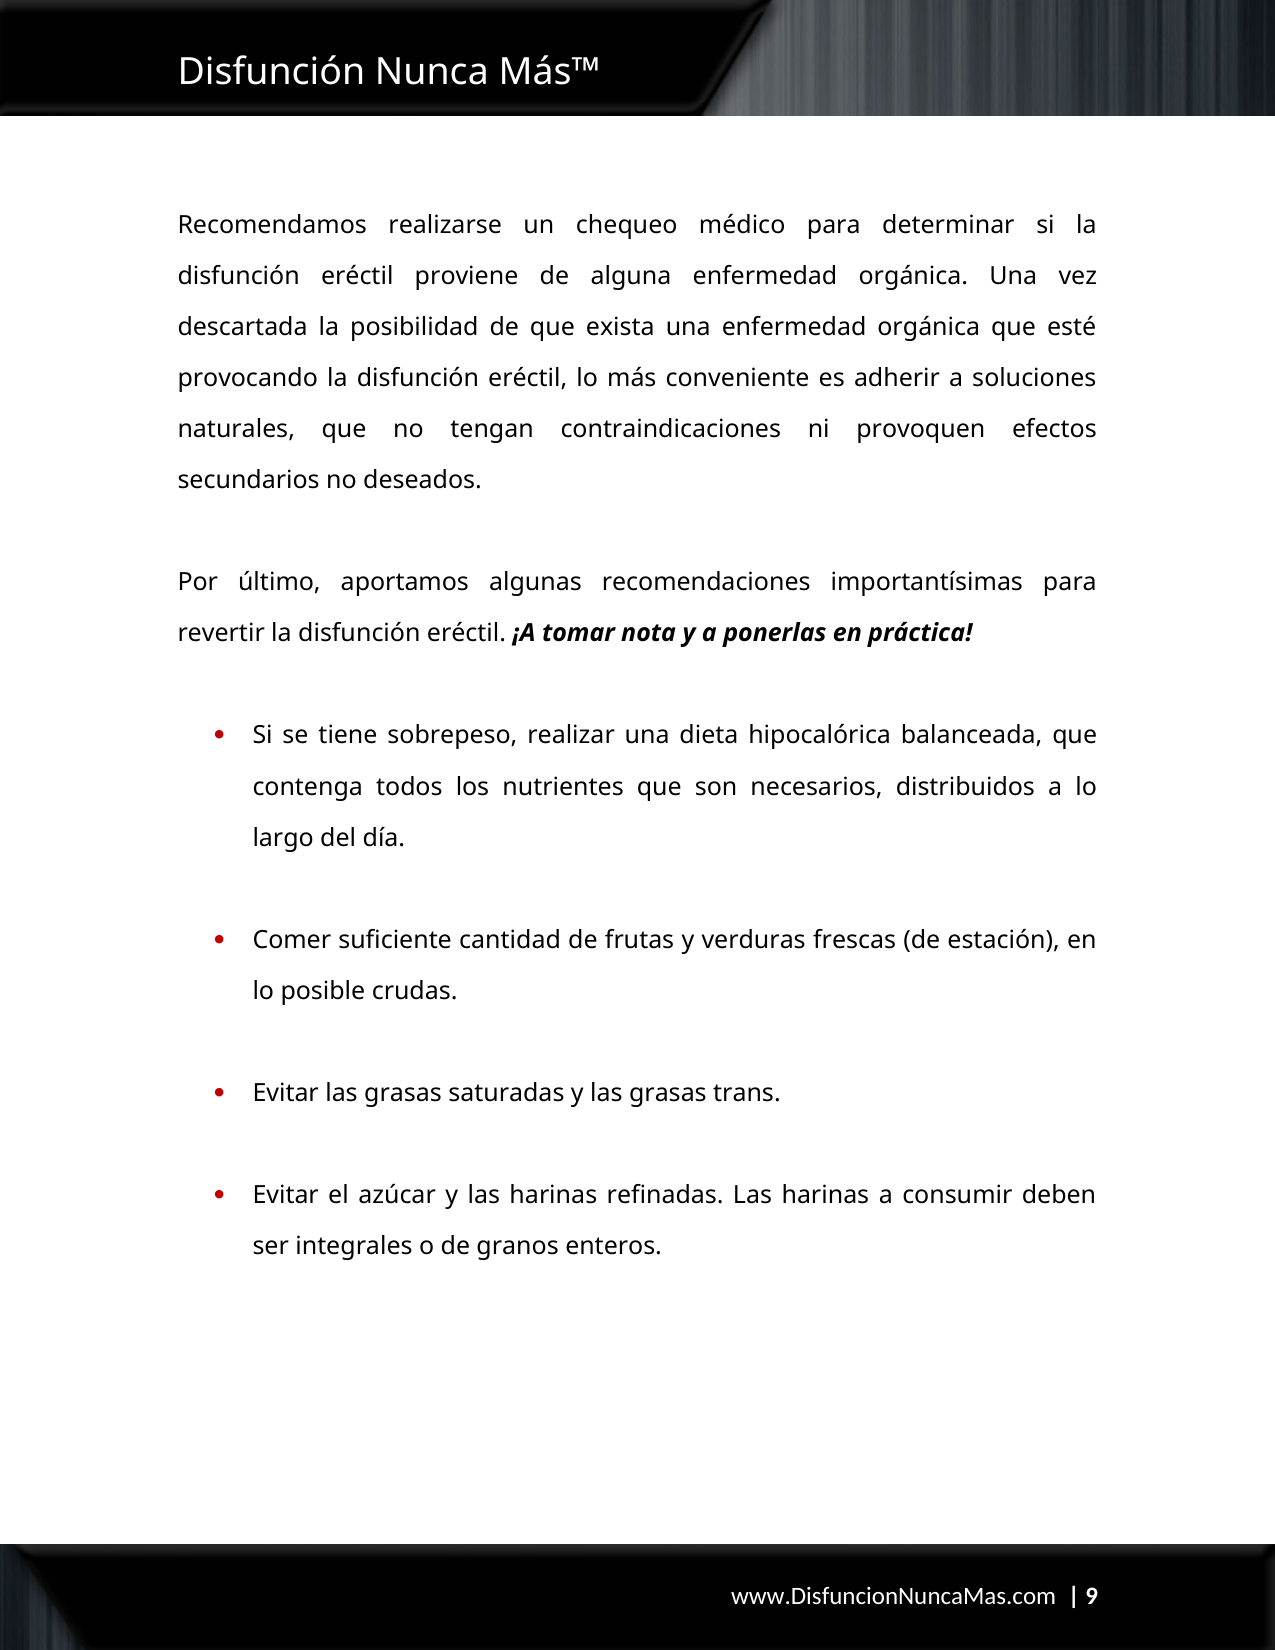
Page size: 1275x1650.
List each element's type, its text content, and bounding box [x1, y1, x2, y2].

picture [0, 1544, 1275, 1650]
list Evitar el azúcar y las harinas refinadas. Las harinas a consumir deben ser integrales o de granos enteros. [215, 1177, 1098, 1262]
list Evitar las grasas saturadas y las grasas trans. [215, 1074, 1098, 1108]
list Si se tiene sobrepeso, realizar una dieta hipocalórica balanceada, que contenga todos los nutrientes que son necesarios, distribuidos a lo largo del día. [215, 717, 1098, 853]
text Por último, aportamos algunas recomendaciones importantísimas para revertir la disfunción eréctil. ¡A tomar nota y a ponerlas en práctica! [177, 564, 1098, 649]
list Comer suficiente cantidad de frutas y verduras frescas (de estación), en lo posible crudas. [215, 921, 1098, 1006]
text Recomendamos realizarse un chequeo médico para determinar si la disfunción eréctil proviene de alguna enfermedad orgánica. Una vez descartada la posibilidad de que exista una enfermedad orgánica que esté provocando la disfunción eréctil, lo más conveniente es adherir a soluciones naturales, que no tengan contraindicaciones ni provoquen efectos secundarios no deseados. [177, 207, 1098, 496]
picture [0, 0, 1275, 116]
